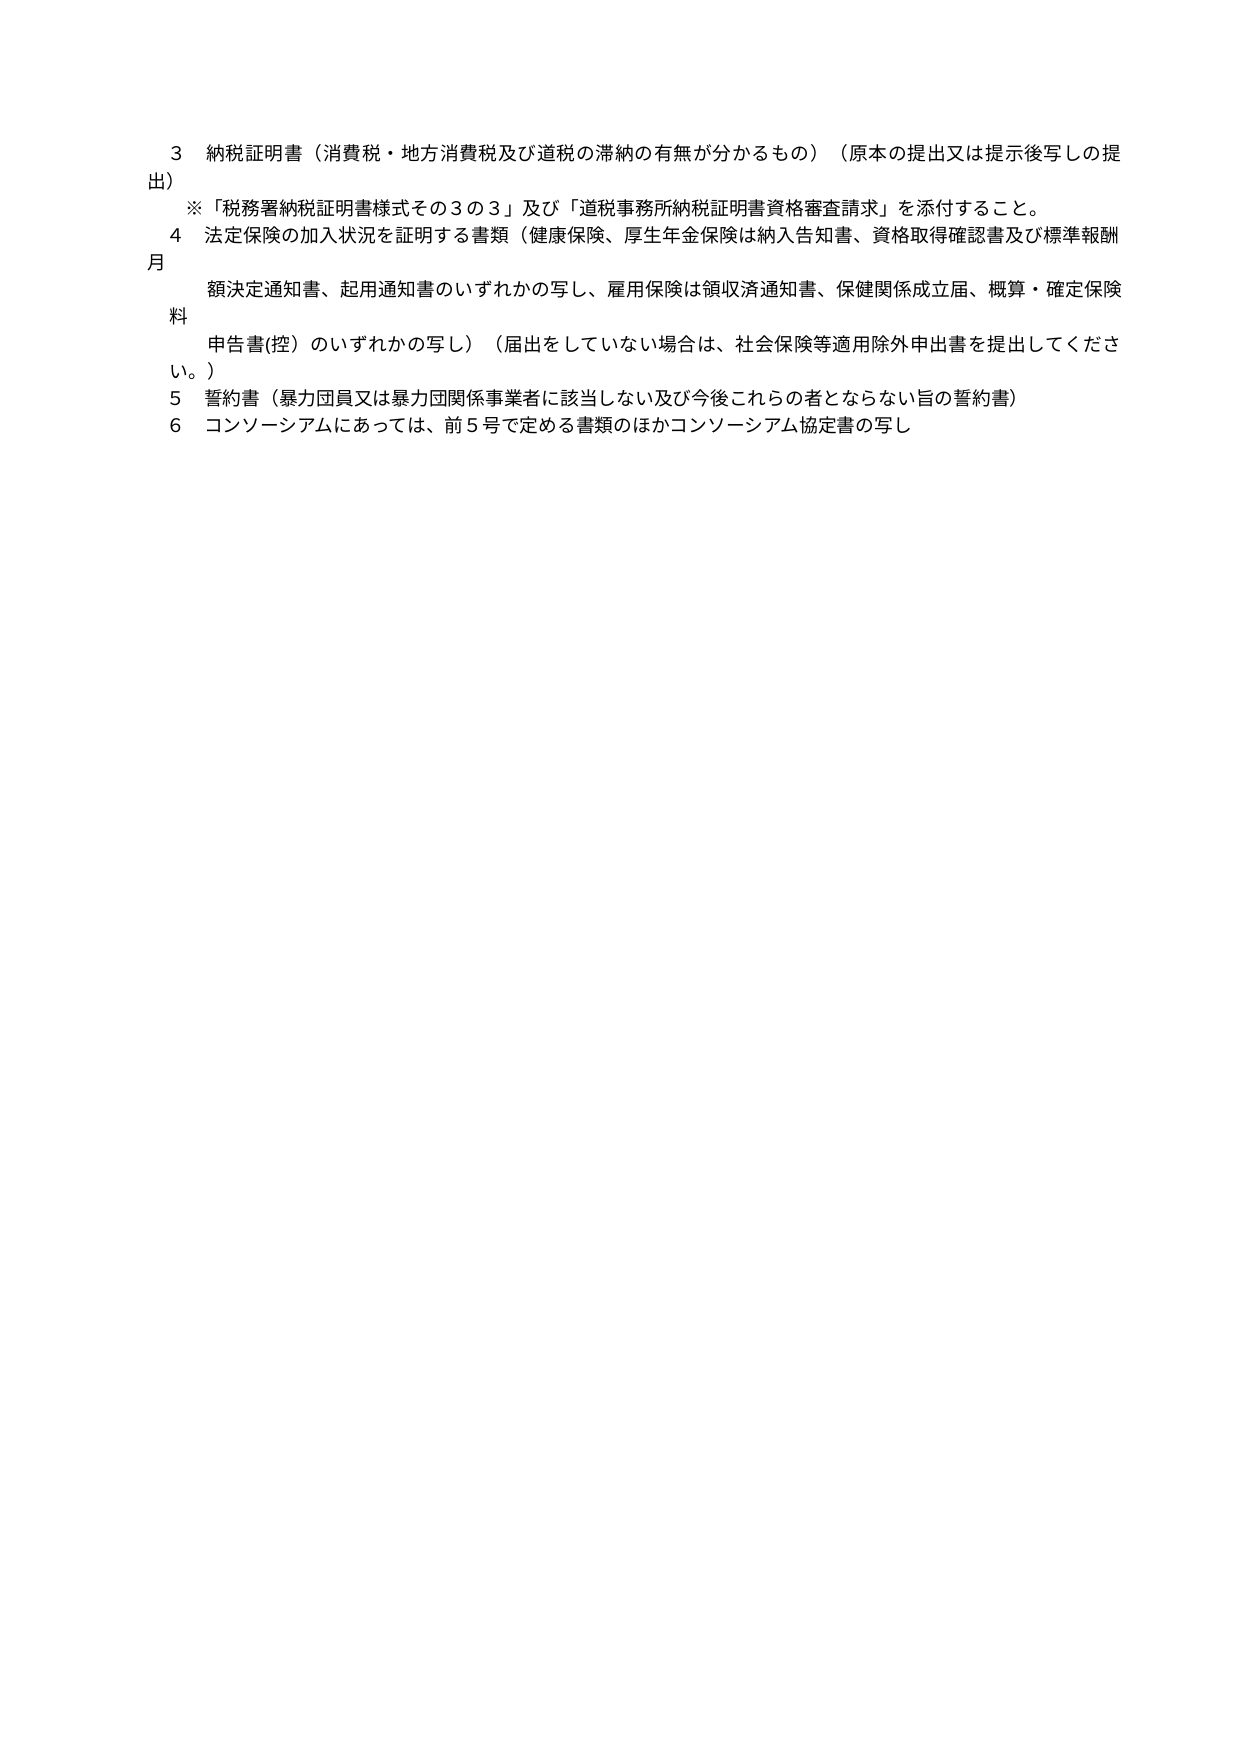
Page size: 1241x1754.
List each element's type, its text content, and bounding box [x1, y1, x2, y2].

text ３ 納税証明書（消費税・地方消費税及び道税の滞納の有無が分かるもの）（原本の提出又は提示後写しの提出） [148, 139, 1122, 193]
text 申告書(控）のいずれかの写し）（届出をしていない場合は、社会保険等適用除外申出書を提出してください。） [169, 329, 1122, 384]
text ６ コンソーシアムにあっては、前５号で定める書類のほかコンソーシアム協定書の写し [148, 411, 1122, 438]
text ※「税務署納税証明書様式その３の３」及び「道税事務所納税証明書資格審査請求」を添付すること。 [148, 193, 1122, 221]
text ５ 誓約書（暴力団員又は暴力団関係事業者に該当しない及び今後これらの者とならない旨の誓約書） [148, 384, 1122, 411]
text 額決定通知書、起用通知書のいずれかの写し、雇用保険は領収済通知書、保健関係成立届、概算・確定保険料 [169, 275, 1122, 329]
text ４ 法定保険の加入状況を証明する書類（健康保険、厚生年金保険は納入告知書、資格取得確認書及び標準報酬月 [148, 221, 1122, 275]
